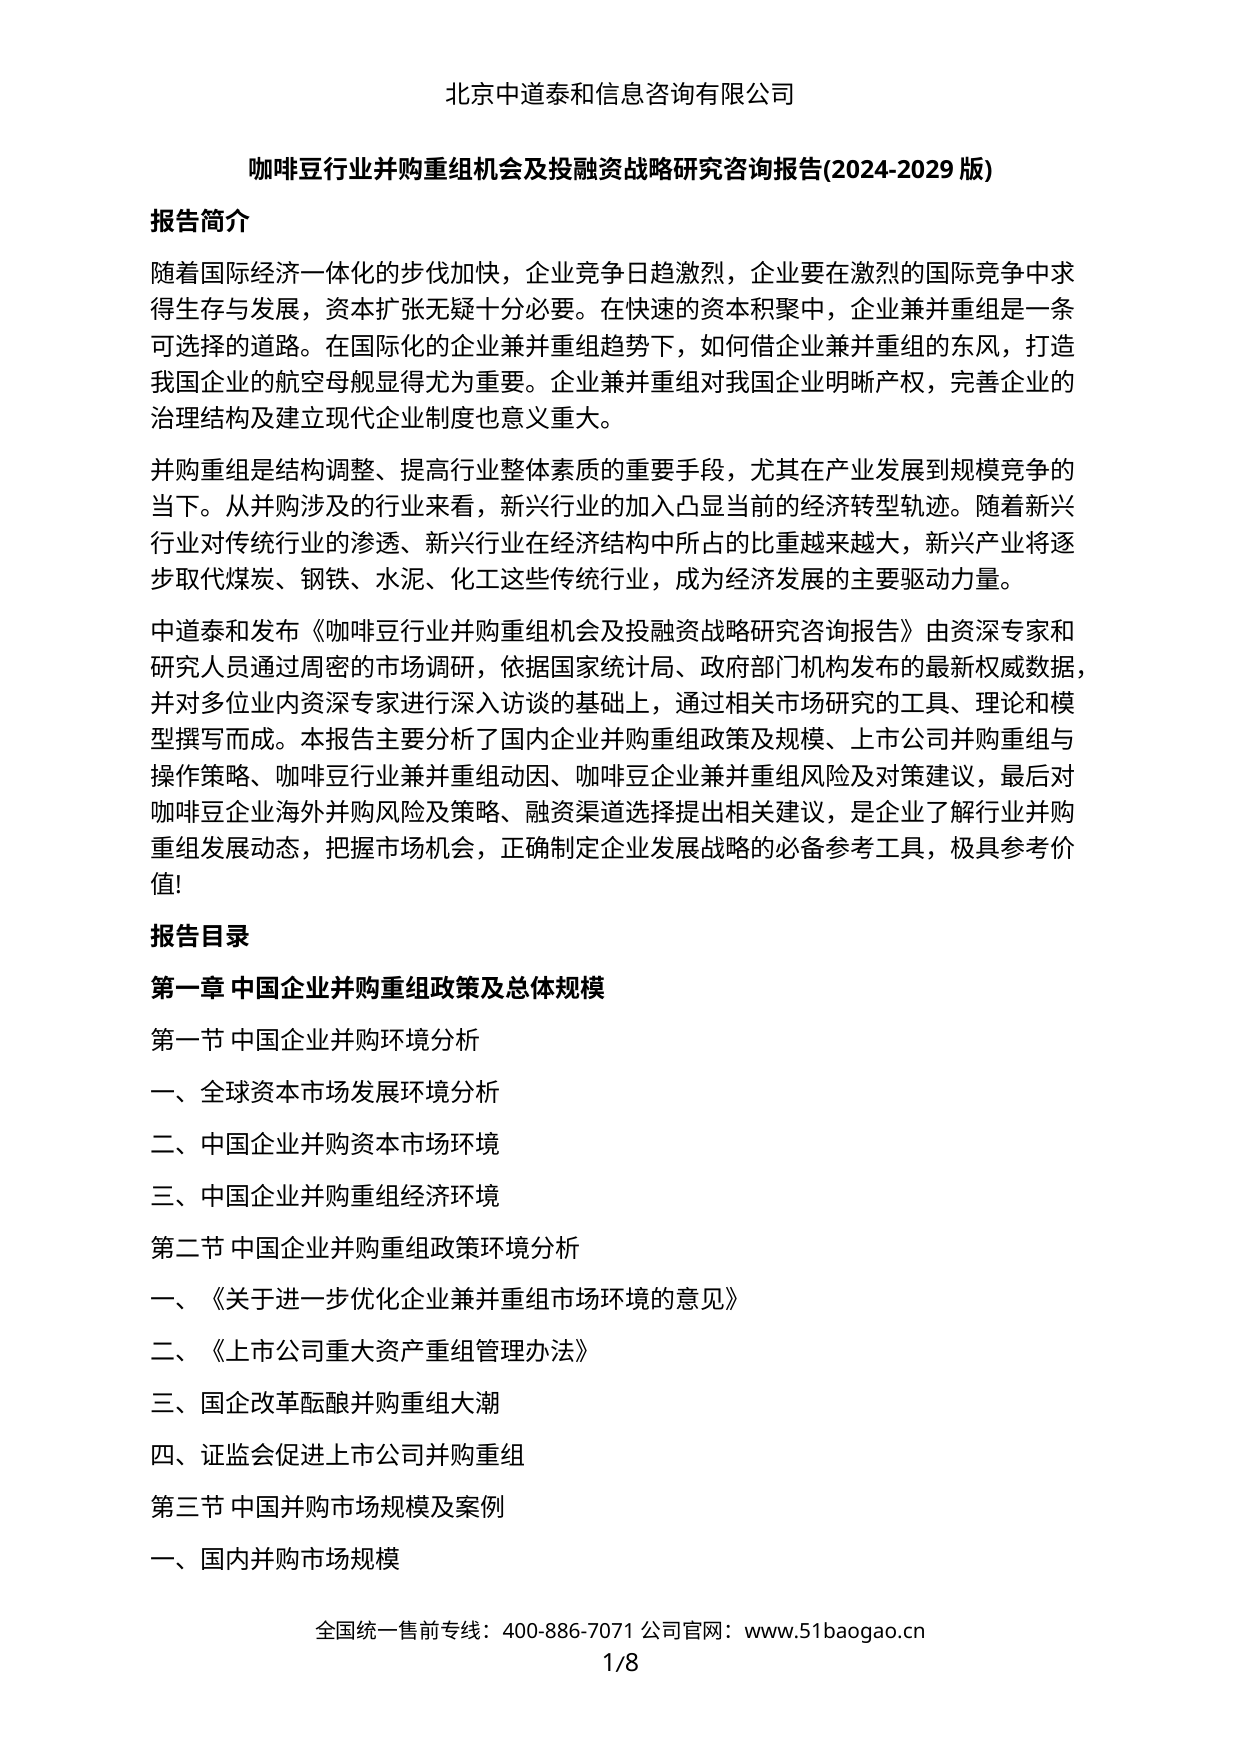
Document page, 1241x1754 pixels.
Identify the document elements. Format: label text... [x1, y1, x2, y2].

text 二、《上市公司重大资产重组管理办法》 [150, 1332, 1090, 1368]
text 一、国内并购市场规模 [150, 1539, 1090, 1576]
text 随着国际经济一体化的步伐加快，企业竞争日趋激烈，企业要在激烈的国际竞争中求得生存与发展，资本扩张无疑十分必要。在快速的资本积聚中，企业兼并重组是一条可选择的道路。在国际化的企业兼并重组趋势下，如何借企业兼并重组的东风，打造我国企业的航空母舰显得尤为重要。企业兼并重组对我国企业明晰产权，完善企业的治理结构及建立现代企业制度也意义重大。 [150, 254, 1090, 435]
text 第一节 中国企业并购环境分析 [150, 1021, 1090, 1057]
text 第一章 中国企业并购重组政策及总体规模 [150, 969, 1090, 1005]
text 三、国企改革酝酿并购重组大潮 [150, 1384, 1090, 1420]
text 并购重组是结构调整、提高行业整体素质的重要手段，尤其在产业发展到规模竞争的当下。从并购涉及的行业来看，新兴行业的加入凸显当前的经济转型轨迹。随着新兴行业对传统行业的渗透、新兴行业在经济结构中所占的比重越来越大，新兴产业将逐步取代煤炭、钢铁、水泥、化工这些传统行业，成为经济发展的主要驱动力量。 [150, 451, 1090, 596]
text 二、中国企业并购资本市场环境 [150, 1124, 1090, 1161]
text 第二节 中国企业并购重组政策环境分析 [150, 1228, 1090, 1264]
text 中道泰和发布《咖啡豆行业并购重组机会及投融资战略研究咨询报告》由资深专家和研究人员通过周密的市场调研，依据国家统计局、政府部门机构发布的最新权威数据，并对多位业内资深专家进行深入访谈的基础上，通过相关市场研究的工具、理论和模型撰写而成。本报告主要分析了国内企业并购重组政策及规模、上市公司并购重组与操作策略、咖啡豆行业兼并重组动因、咖啡豆企业兼并重组风险及对策建议，最后对咖啡豆企业海外并购风险及策略、融资渠道选择提出相关建议，是企业了解行业并购重组发展动态，把握市场机会，正确制定企业发展战略的必备参考工具，极具参考价值! [150, 611, 1090, 901]
text 第三节 中国并购市场规模及案例 [150, 1487, 1090, 1524]
text 一、全球资本市场发展环境分析 [150, 1072, 1090, 1109]
text 三、中国企业并购重组经济环境 [150, 1176, 1090, 1212]
text 报告目录 [150, 917, 1090, 953]
text 报告简介 [150, 202, 1090, 238]
text 咖啡豆行业并购重组机会及投融资战略研究咨询报告(2024-2029版) [150, 150, 1090, 186]
text 一、《关于进一步优化企业兼并重组市场环境的意见》 [150, 1280, 1090, 1316]
text 四、证监会促进上市公司并购重组 [150, 1436, 1090, 1472]
